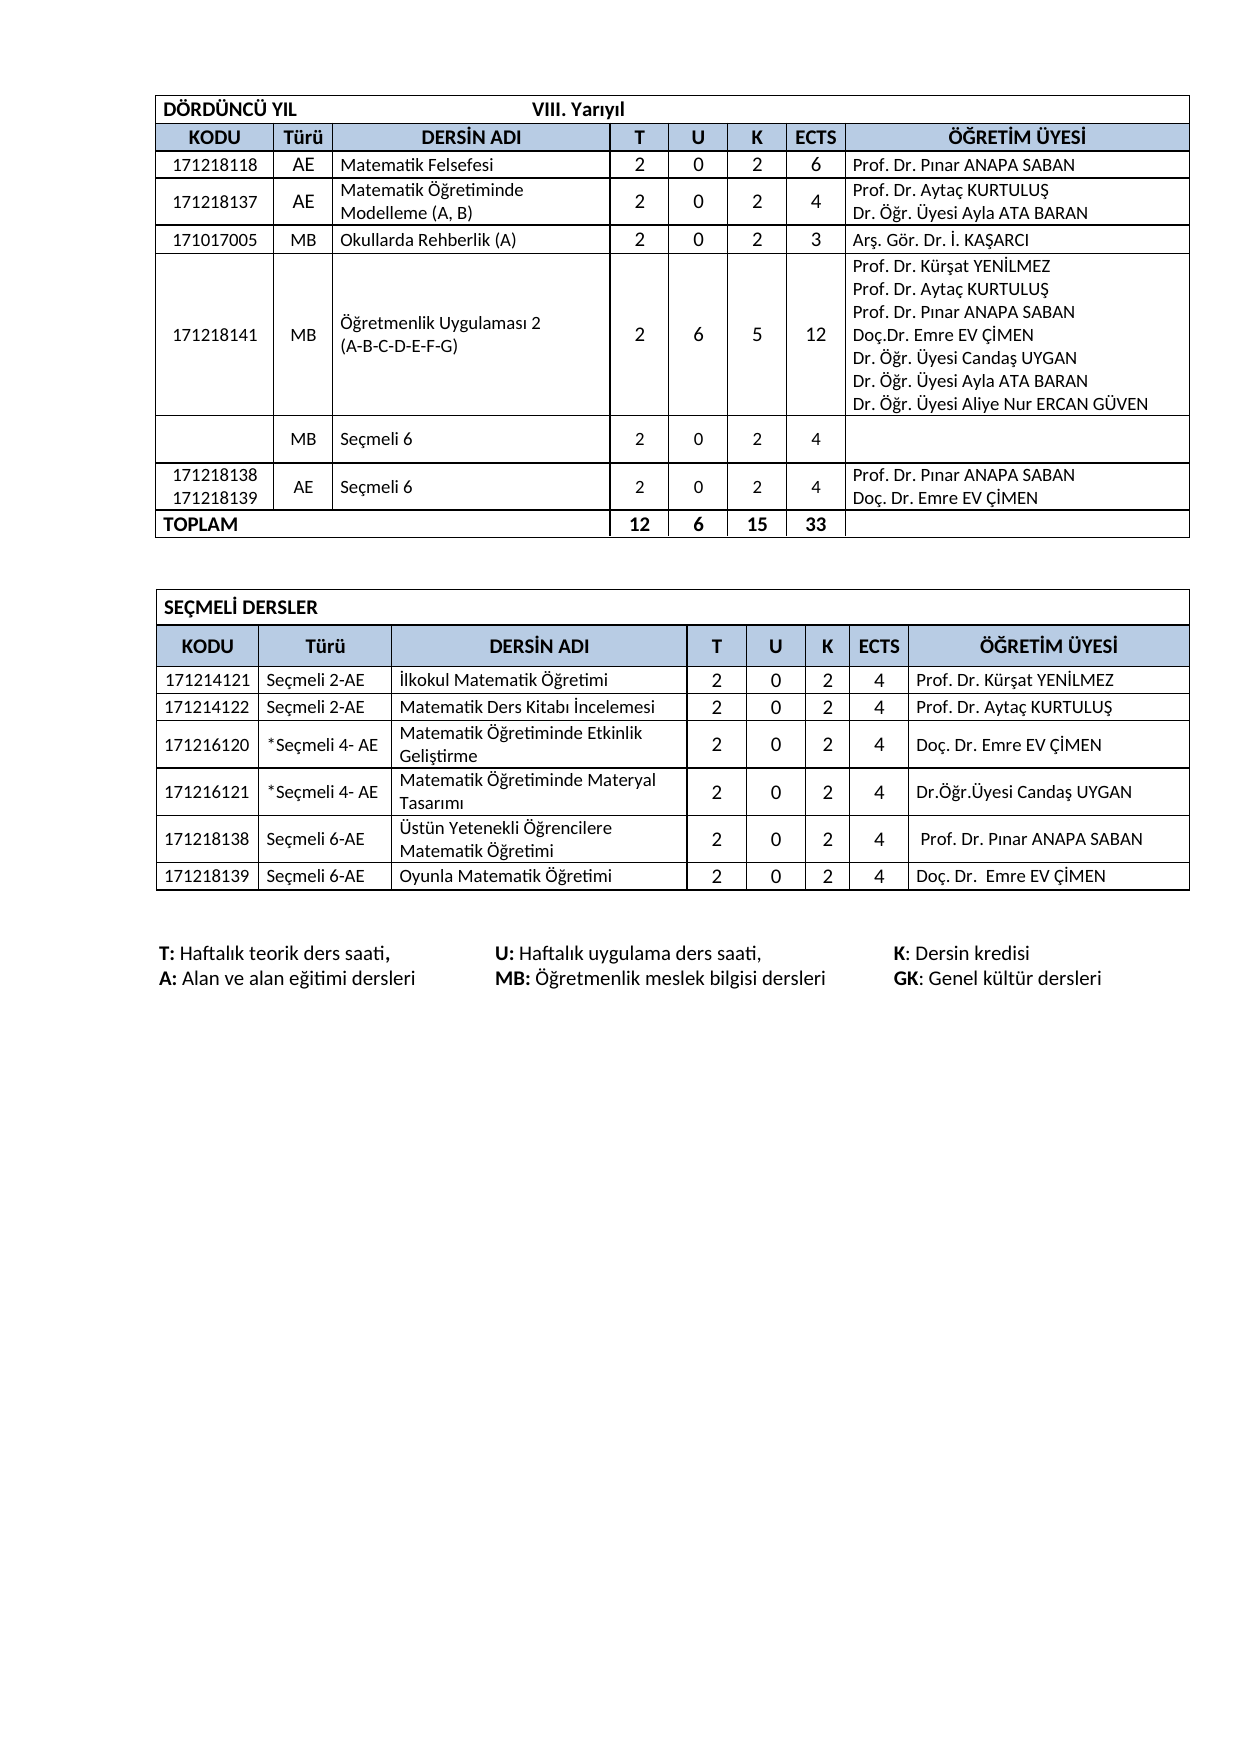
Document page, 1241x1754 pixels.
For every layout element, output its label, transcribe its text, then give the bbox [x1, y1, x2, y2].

table_cell AE [274, 179, 332, 224]
table_cell 15 [728, 511, 786, 536]
table_cell Prof. Dr. Pınar ANAPA SABAN Doç. Dr. Emre EV ÇİMEN [846, 464, 1189, 509]
table_cell 0 [669, 226, 727, 253]
table_header DÖRDÜNCÜ YIL VIII. Yarıyıl [156, 96, 1189, 122]
table_cell ECTS [787, 124, 845, 150]
table_cell 2 [728, 152, 786, 177]
table_cell 171218118 [156, 152, 273, 177]
table_cell 171218137 [156, 179, 273, 224]
table_cell K [728, 124, 786, 150]
table_cell 0 [747, 721, 805, 767]
table_cell MB: Öğretmenlik meslek bilgisi dersleri [484, 965, 882, 991]
table_cell AE [274, 464, 332, 509]
table_cell 4 [850, 769, 908, 814]
table_cell U [747, 626, 805, 666]
table_cell 2 [688, 694, 746, 720]
table_cell Prof. Dr. Aytaç KURTULUŞ [909, 694, 1189, 720]
table_cell Matematik Öğretiminde Modelleme (A, B) [333, 179, 609, 224]
table_cell 2 [611, 254, 668, 414]
table_cell AE [274, 152, 332, 177]
table_cell [156, 416, 273, 462]
table_cell 2 [806, 721, 849, 767]
table_cell 2 [806, 694, 849, 720]
table_cell 2 [611, 152, 668, 177]
table_cell 171216121 [157, 769, 258, 814]
table_cell KODU [157, 626, 258, 666]
table_cell 0 [669, 416, 727, 462]
table_cell Oyunla Matematik Öğretimi [392, 863, 686, 889]
table_cell Seçmeli 6-AE [259, 863, 391, 889]
table_cell GK: Genel kültür dersleri [882, 965, 1192, 991]
table_cell *Seçmeli 4- AE [259, 721, 391, 767]
table_cell 6 [669, 254, 727, 414]
table_cell 3 [787, 226, 845, 253]
table_cell 0 [669, 464, 727, 509]
table_cell 2 [806, 769, 849, 814]
table_cell 2 [688, 667, 746, 693]
table_cell Doç. Dr. Emre EV ÇİMEN [909, 721, 1189, 767]
table_cell U [669, 124, 727, 150]
table_cell İlkokul Matematik Öğretimi [392, 667, 686, 693]
table_cell 6 [669, 511, 727, 536]
table_cell 171216120 [157, 721, 258, 767]
table_cell TOPLAM [156, 511, 609, 536]
table_cell Seçmeli 6 [333, 464, 609, 509]
table_cell 2 [611, 179, 668, 224]
table_cell 4 [850, 694, 908, 720]
table_cell 171017005 [156, 226, 273, 253]
table_cell Seçmeli 2-AE [259, 667, 391, 693]
table_cell 5 [728, 254, 786, 414]
table_cell 2 [611, 416, 668, 462]
table_cell 0 [747, 863, 805, 889]
table_header U: Haftalık uygulama ders saati, [484, 940, 882, 965]
table_cell 4 [787, 416, 845, 462]
table_cell 2 [688, 863, 746, 889]
table_cell 2 [806, 863, 849, 889]
table_cell Prof. Dr. Kürşat YENİLMEZ [909, 667, 1189, 693]
table_cell Türü [259, 626, 391, 666]
table_cell A: Alan ve alan eğitimi dersleri [148, 965, 484, 991]
table_cell Türü [274, 124, 332, 150]
table_cell MB [274, 254, 332, 414]
table_cell Prof. Dr. Kürşat YENİLMEZ Prof. Dr. Aytaç KURTULUŞ Prof. Dr. Pınar ANAPA SABAN Doç.Dr. Emre EV ÇİMEN Dr. Öğr. Üyesi Candaş UYGAN Dr. Öğr. Üyesi Ayla ATA BARAN Dr. Öğr. Üyesi Aliye Nur ERCAN GÜVEN [846, 254, 1189, 414]
table_cell 0 [669, 179, 727, 224]
table_cell DERSİN ADI [392, 626, 686, 666]
table_cell 2 [688, 721, 746, 767]
table_cell 0 [669, 152, 727, 177]
table_cell K [806, 626, 849, 666]
table_header T: Haftalık teorik ders saati, [148, 940, 484, 965]
table_cell 4 [787, 179, 845, 224]
table_header SEÇMELİ DERSLER [157, 590, 1189, 624]
table_cell Seçmeli 2-AE [259, 694, 391, 720]
table_cell Öğretmenlik Uygulaması 2 (A-B-C-D-E-F-G) [333, 254, 609, 414]
table_cell Doç. Dr. Emre EV ÇİMEN [909, 863, 1189, 889]
table_cell 12 [787, 254, 845, 414]
table_cell T [611, 124, 668, 150]
table_cell 171214122 [157, 694, 258, 720]
table_cell 4 [850, 863, 908, 889]
table_cell 171218138 [157, 816, 258, 862]
table_cell ECTS [850, 626, 908, 666]
table_cell MB [274, 416, 332, 462]
table_cell 4 [787, 464, 845, 509]
table_cell [846, 511, 1189, 536]
table_cell 4 [850, 721, 908, 767]
table_cell Seçmeli 6 [333, 416, 609, 462]
table_cell 2 [728, 416, 786, 462]
table_cell Matematik Ders Kitabı İncelemesi [392, 694, 686, 720]
table_cell ÖĞRETİM ÜYESİ [909, 626, 1189, 666]
table_cell 2 [806, 667, 849, 693]
table_cell 33 [787, 511, 845, 536]
table_cell 6 [787, 152, 845, 177]
table_cell 2 [611, 464, 668, 509]
table_cell Üstün Yetenekli Öğrencilere Matematik Öğretimi [392, 816, 686, 862]
table_cell KODU [156, 124, 273, 150]
table_cell 0 [747, 667, 805, 693]
table_cell 2 [688, 769, 746, 814]
table_cell Prof. Dr. Pınar ANAPA SABAN [846, 152, 1189, 177]
table_cell Seçmeli 6-AE [259, 816, 391, 862]
table_cell 2 [611, 226, 668, 253]
table_cell ÖĞRETİM ÜYESİ [846, 124, 1189, 150]
table_cell 0 [747, 816, 805, 862]
table_cell 171214121 [157, 667, 258, 693]
table_cell MB [274, 226, 332, 253]
table_cell Prof. Dr. Pınar ANAPA SABAN [909, 816, 1189, 862]
table_cell 4 [850, 816, 908, 862]
table_cell 2 [688, 816, 746, 862]
table_cell DERSİN ADI [333, 124, 609, 150]
table_cell Prof. Dr. Aytaç KURTULUŞ Dr. Öğr. Üyesi Ayla ATA BARAN [846, 179, 1189, 224]
table_cell 4 [850, 667, 908, 693]
table_cell 2 [728, 464, 786, 509]
table_cell Arş. Gör. Dr. İ. KAŞARCI [846, 226, 1189, 253]
table_cell 171218139 [157, 863, 258, 889]
table_cell *Seçmeli 4- AE [259, 769, 391, 814]
table_cell 2 [806, 816, 849, 862]
table_cell 2 [728, 226, 786, 253]
table_cell 171218138 171218139 [156, 464, 273, 509]
table_cell 2 [728, 179, 786, 224]
table_cell Matematik Felsefesi [333, 152, 609, 177]
table_header K: Dersin kredisi [882, 940, 1192, 965]
table_cell 171218141 [156, 254, 273, 414]
table_cell Dr.Öğr.Üyesi Candaş UYGAN [909, 769, 1189, 814]
table_cell Matematik Öğretiminde Materyal Tasarımı [392, 769, 686, 814]
table_cell Okullarda Rehberlik (A) [333, 226, 609, 253]
table_cell T [688, 626, 746, 666]
table_cell [846, 416, 1189, 462]
table_cell 12 [611, 511, 668, 536]
table_cell 0 [747, 694, 805, 720]
table_cell 0 [747, 769, 805, 814]
table_cell Matematik Öğretiminde Etkinlik Geliştirme [392, 721, 686, 767]
